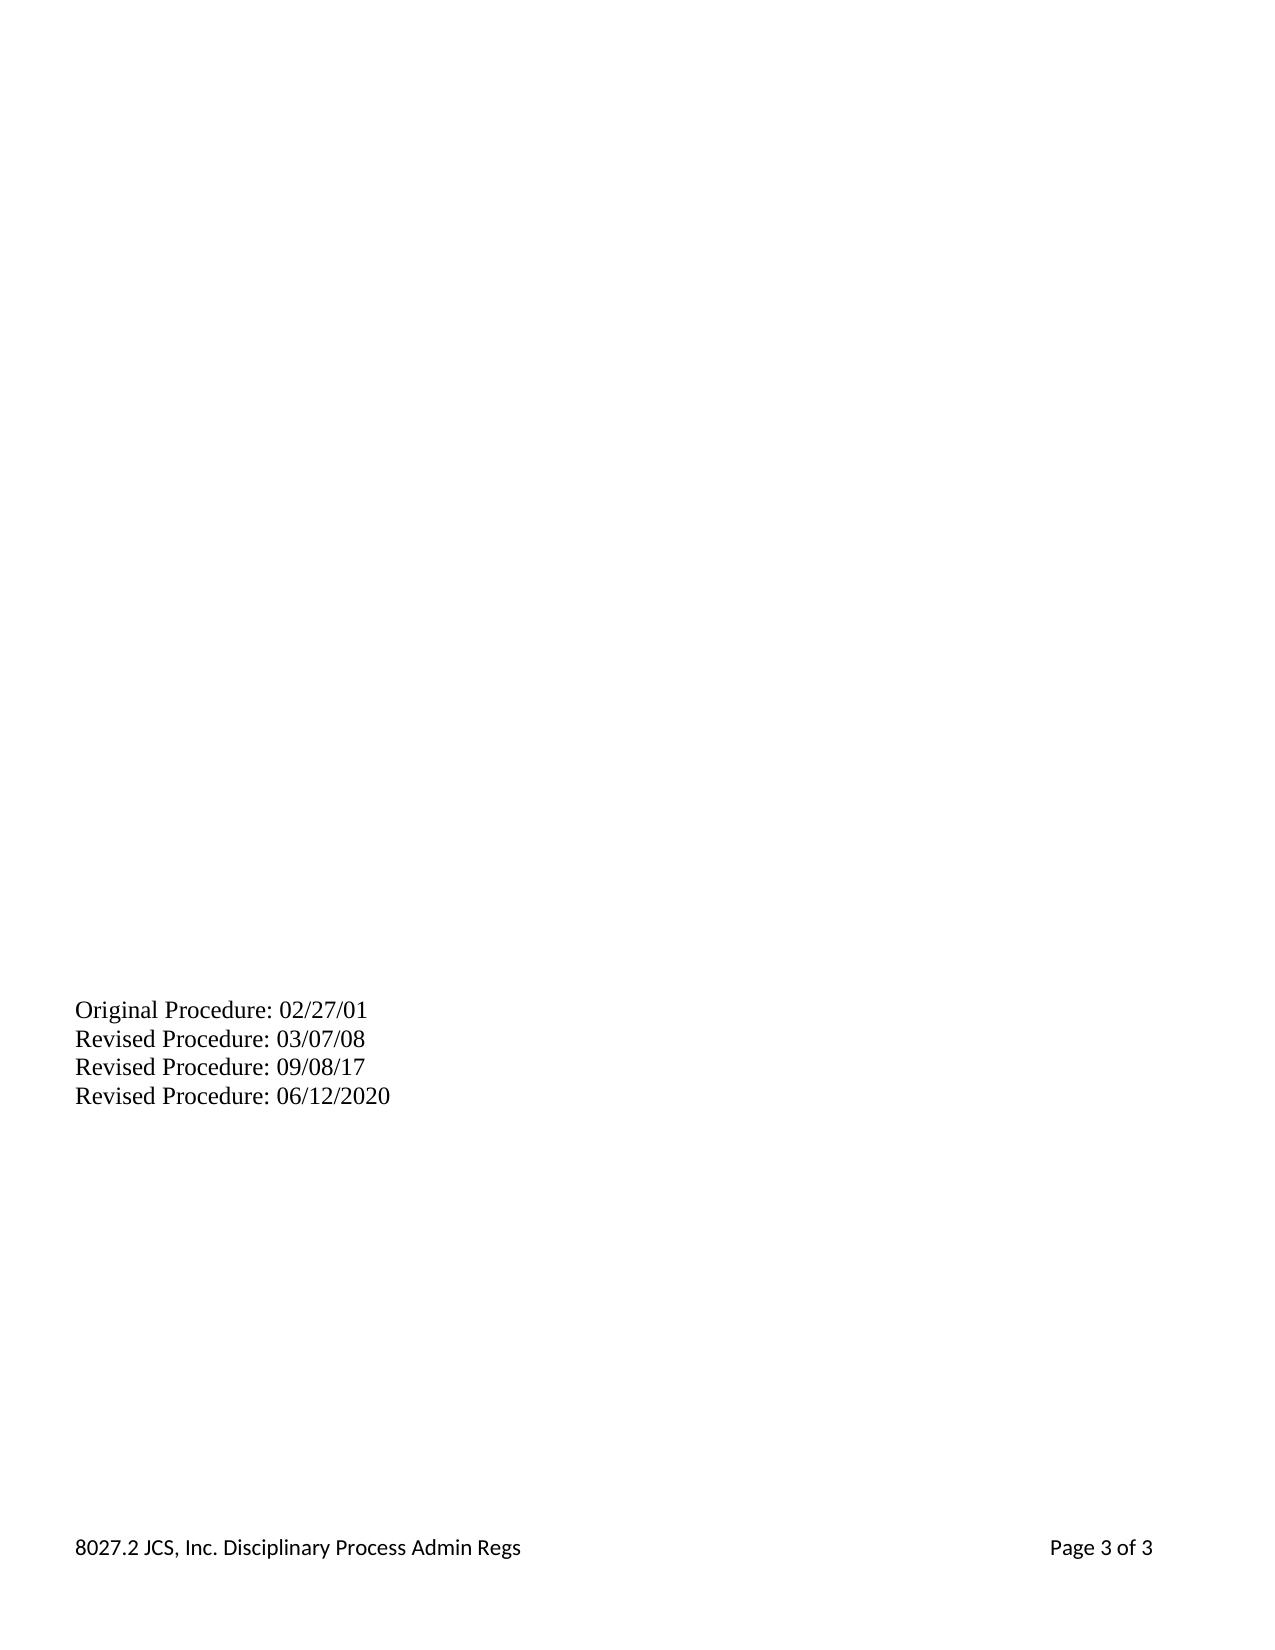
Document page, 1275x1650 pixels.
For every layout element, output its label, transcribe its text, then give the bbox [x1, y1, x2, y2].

text Revised Procedure: 06/12/2020 [75, 1081, 1200, 1110]
text Original Procedure: 02/27/01 [75, 995, 1200, 1024]
text Revised Procedure: 03/07/08 [75, 1024, 1200, 1052]
text Revised Procedure: 09/08/17 [75, 1052, 1200, 1081]
